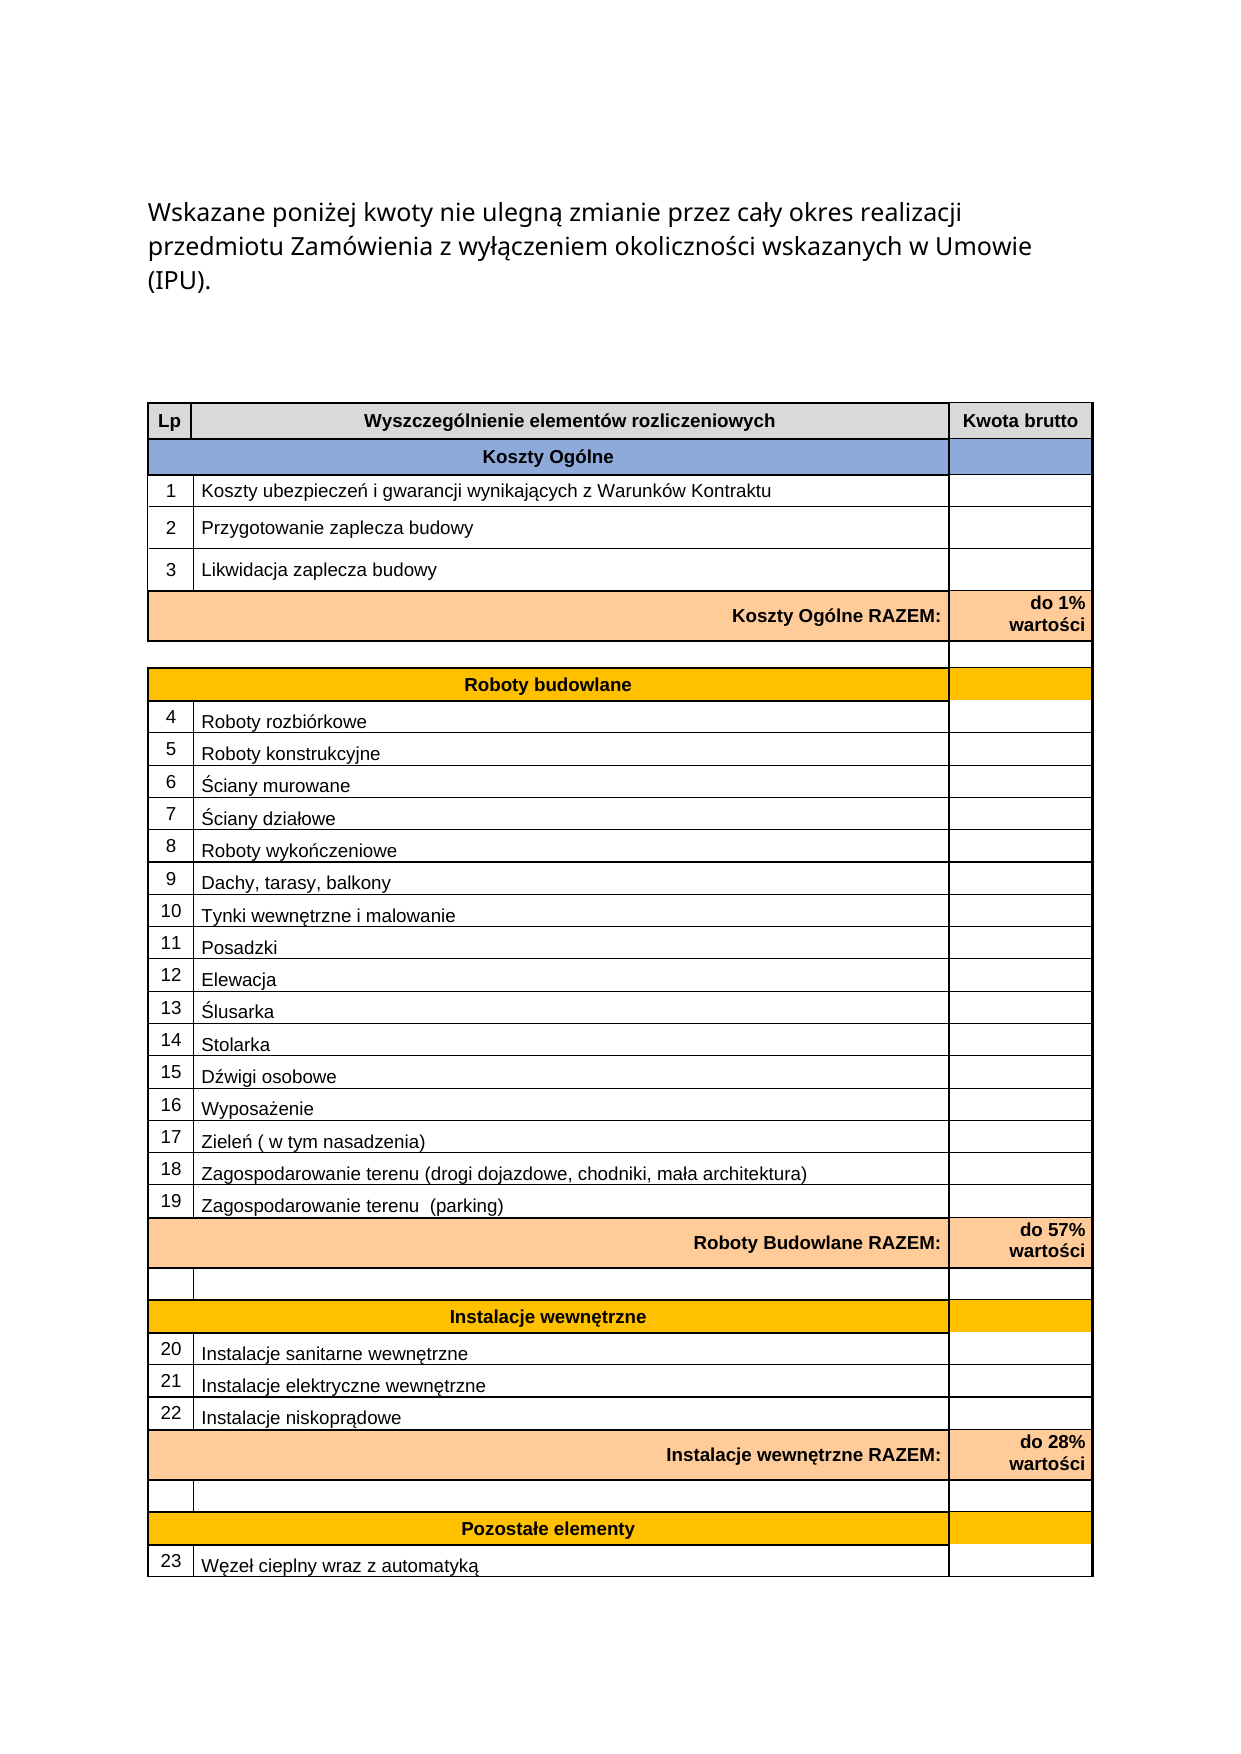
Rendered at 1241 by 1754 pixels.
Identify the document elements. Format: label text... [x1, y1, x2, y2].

table_cell Ściany działowe [194, 798, 948, 829]
table_header Lp [149, 404, 190, 438]
table_cell Roboty wykończeniowe [194, 830, 948, 861]
table_cell Koszty Ogólne [149, 440, 948, 474]
table_cell 8 [149, 830, 193, 861]
table_cell [950, 549, 1091, 590]
table_cell Stolarka [194, 1024, 948, 1055]
table_cell [950, 733, 1091, 764]
table_cell Przygotowanie zaplecza budowy [194, 507, 948, 548]
table_cell Instalacje wewnętrzne RAZEM: [149, 1431, 948, 1479]
table_cell Zagospodarowanie terenu (parking) [194, 1185, 948, 1217]
table_cell 3 [148, 548, 193, 590]
table_cell Posadzki [194, 927, 948, 958]
table_cell [950, 1398, 1091, 1429]
table_cell [950, 992, 1091, 1023]
table_cell [950, 439, 1091, 474]
table_cell Instalacje elektryczne wewnętrzne [194, 1365, 948, 1396]
table_cell Roboty Budowlane RAZEM: [149, 1219, 948, 1267]
table_cell [148, 642, 194, 667]
table_cell 10 [149, 895, 193, 926]
table_cell [950, 766, 1091, 797]
table_cell [149, 1269, 193, 1299]
table_cell Węzeł cieplny wraz z automatyką [194, 1546, 948, 1576]
table_cell Roboty rozbiórkowe [194, 702, 948, 732]
table_cell 15 [149, 1056, 193, 1087]
table_cell [194, 1269, 948, 1299]
table_cell 20 [149, 1334, 193, 1364]
table_cell [950, 798, 1091, 829]
table_cell Pozostałe elementy [149, 1513, 948, 1544]
table_header Kwota brutto [950, 403, 1091, 438]
table_cell 1 [148, 476, 193, 506]
table_cell 9 [149, 863, 193, 894]
table_cell 16 [149, 1089, 193, 1120]
table_cell 12 [149, 959, 193, 991]
table_cell do 57% wartości [950, 1218, 1091, 1267]
table_cell [950, 475, 1091, 506]
table_cell [950, 830, 1091, 861]
table_cell 13 [149, 992, 193, 1023]
table_cell Likwidacja zaplecza budowy [194, 549, 948, 590]
table_cell Ślusarka [194, 992, 948, 1023]
table_cell [950, 642, 1091, 667]
table_cell Koszty ubezpieczeń i gwarancji wynikających z Warunków Kontraktu [194, 476, 948, 506]
table_cell [950, 1481, 1091, 1511]
table_cell [950, 1300, 1091, 1332]
table_cell [950, 959, 1091, 991]
table_cell 14 [149, 1024, 193, 1055]
table_cell 22 [149, 1398, 193, 1429]
table_cell [194, 642, 948, 667]
table_cell [950, 1512, 1091, 1544]
table_cell 5 [149, 733, 193, 764]
table_cell do 1% wartości [950, 591, 1091, 640]
table_cell [950, 1153, 1091, 1184]
table_cell Roboty budowlane [149, 669, 948, 700]
table_cell Koszty Ogólne RAZEM: [149, 592, 948, 640]
table_cell Zagospodarowanie terenu (drogi dojazdowe, chodniki, mała architektura) [194, 1153, 948, 1184]
table_cell Wyposażenie [194, 1089, 948, 1120]
table_cell [950, 927, 1091, 958]
table_cell [149, 1481, 193, 1511]
table_cell 19 [149, 1185, 193, 1217]
table_cell 4 [149, 702, 193, 732]
table_cell [950, 1056, 1091, 1087]
table_cell 17 [149, 1121, 193, 1152]
table_cell 6 [149, 766, 193, 797]
table_cell Ściany murowane [194, 766, 948, 797]
table_cell 18 [149, 1153, 193, 1184]
table_cell [950, 1269, 1091, 1299]
table_cell Roboty konstrukcyjne [194, 733, 948, 764]
table_cell 23 [149, 1546, 193, 1576]
table_cell [950, 1089, 1091, 1120]
table_cell 7 [149, 798, 193, 829]
table_cell Instalacje niskoprądowe [194, 1398, 948, 1429]
table_cell 2 [148, 506, 193, 548]
table_header Wyszczególnienie elementów rozliczeniowych [192, 404, 948, 438]
table_cell [950, 1332, 1091, 1364]
table_cell Instalacje sanitarne wewnętrzne [194, 1334, 948, 1364]
table_cell Zieleń ( w tym nasadzenia) [194, 1121, 948, 1152]
table_cell [950, 863, 1091, 894]
table_cell 11 [149, 927, 193, 958]
table_cell [950, 1544, 1091, 1576]
table_cell [950, 1185, 1091, 1217]
table_cell do 28% wartości [950, 1430, 1091, 1479]
table_cell [950, 1024, 1091, 1055]
table_cell Dachy, tarasy, balkony [194, 863, 948, 894]
table_cell Dźwigi osobowe [194, 1056, 948, 1087]
table_cell [194, 1481, 948, 1511]
table_cell Elewacja [194, 959, 948, 991]
table_cell [950, 895, 1091, 926]
table_cell [950, 700, 1091, 732]
table_cell [950, 668, 1091, 700]
table_cell [950, 507, 1091, 548]
table_cell [950, 1365, 1091, 1396]
text Wskazane poniżej kwoty nie ulegną zmianie przez cały okres realizacji przedmiotu Zamówienia z wyłączeniem okoliczności wskazanych w Umowie (IPU). [148, 194, 1092, 296]
table_cell [950, 1121, 1091, 1152]
table_cell Instalacje wewnętrzne [149, 1301, 948, 1332]
table_cell Tynki wewnętrzne i malowanie [194, 895, 948, 926]
table_cell 21 [149, 1365, 193, 1396]
